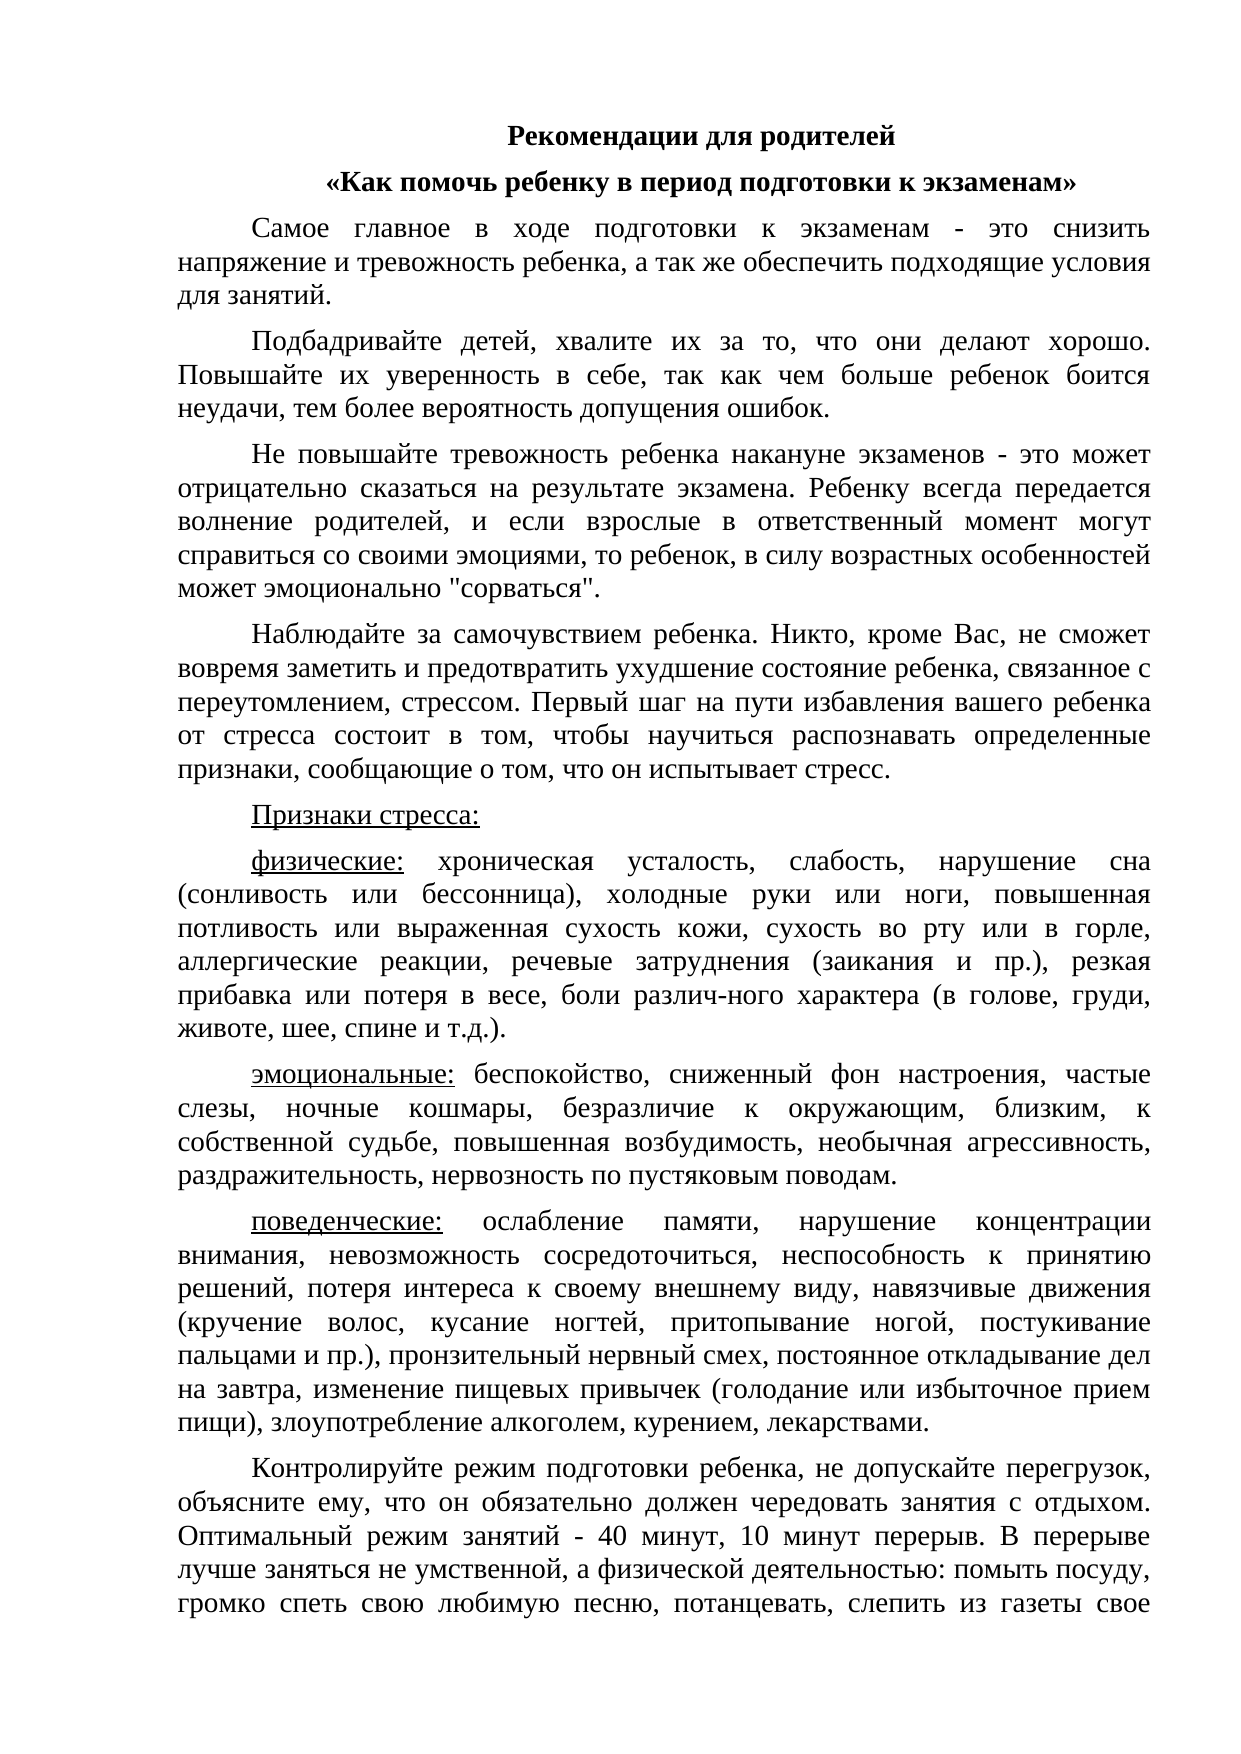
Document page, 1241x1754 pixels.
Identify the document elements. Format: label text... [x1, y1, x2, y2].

text Подбадривайте детей, хвалите их за то, что они делают хорошо. Повышайте их уверенность в себе, так как чем больше ребенок боится неудачи, тем более вероятность допущения ошибок. [177, 323, 1152, 424]
text поведенческие: ослабление памяти, нарушение концентрации внимания, невозможность сосредоточиться, неспособность к принятию решений, потеря интереса к своему внешнему виду, навязчивые движения (кручение волос, кусание ногтей, притопывание ногой, постукивание пальцами и пр.), пронзительный нервный смех, постоянное откладывание дел на завтра, изменение пищевых привычек (голодание или избыточное прием пищи), злоупотребление алкоголем, курением, лекарствами. [177, 1203, 1152, 1438]
text Рекомендации для родителей [177, 118, 1152, 152]
text эмоциональные: беспокойство, сниженный фон настроения, частые слезы, ночные кошмары, безразличие к окружающим, близким, к собственной судьбе, повышенная возбудимость, необычная агрессивность, раздражительность, нервозность по пустяковым поводам. [177, 1057, 1152, 1191]
text «Как помочь ребенку в период подготовки к экзаменам» [177, 164, 1152, 198]
text Наблюдайте за самочувствием ребенка. Никто, кроме Вас, не сможет вовремя заметить и предотвратить ухудшение состояние ребенка, связанное с переутомлением, стрессом. Первый шаг на пути избавления вашего ребенка от стресса состоит в том, чтобы научиться распознавать определенные признаки, сообщающие о том, что он испытывает стресс. [177, 617, 1152, 784]
text Не повышайте тревожность ребенка накануне экзаменов - это может отрицательно сказаться на результате экзамена. Ребенку всегда передается волнение родителей, и если взрослые в ответственный момент могут справиться со своими эмоциями, то ребенок, в силу возрастных особенностей может эмоционально "сорваться". [177, 436, 1152, 604]
text Самое главное в ходе подготовки к экзаменам - это снизить напряжение и тревожность ребенка, а так же обеспечить подходящие условия для занятий. [177, 210, 1152, 311]
text физические: хроническая усталость, слабость, нарушение сна (сонливость или бессонница), холодные руки или ноги, повышенная потливость или выраженная сухость кожи, сухость во рту или в горле, аллергические реакции, речевые затруднения (заикания и пр.), резкая прибавка или потеря в весе, боли различ-ного характера (в голове, груди, животе, шее, спине и т.д.). [177, 843, 1152, 1044]
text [177, 1451, 1152, 1618]
text Признаки стресса: [177, 797, 1152, 830]
